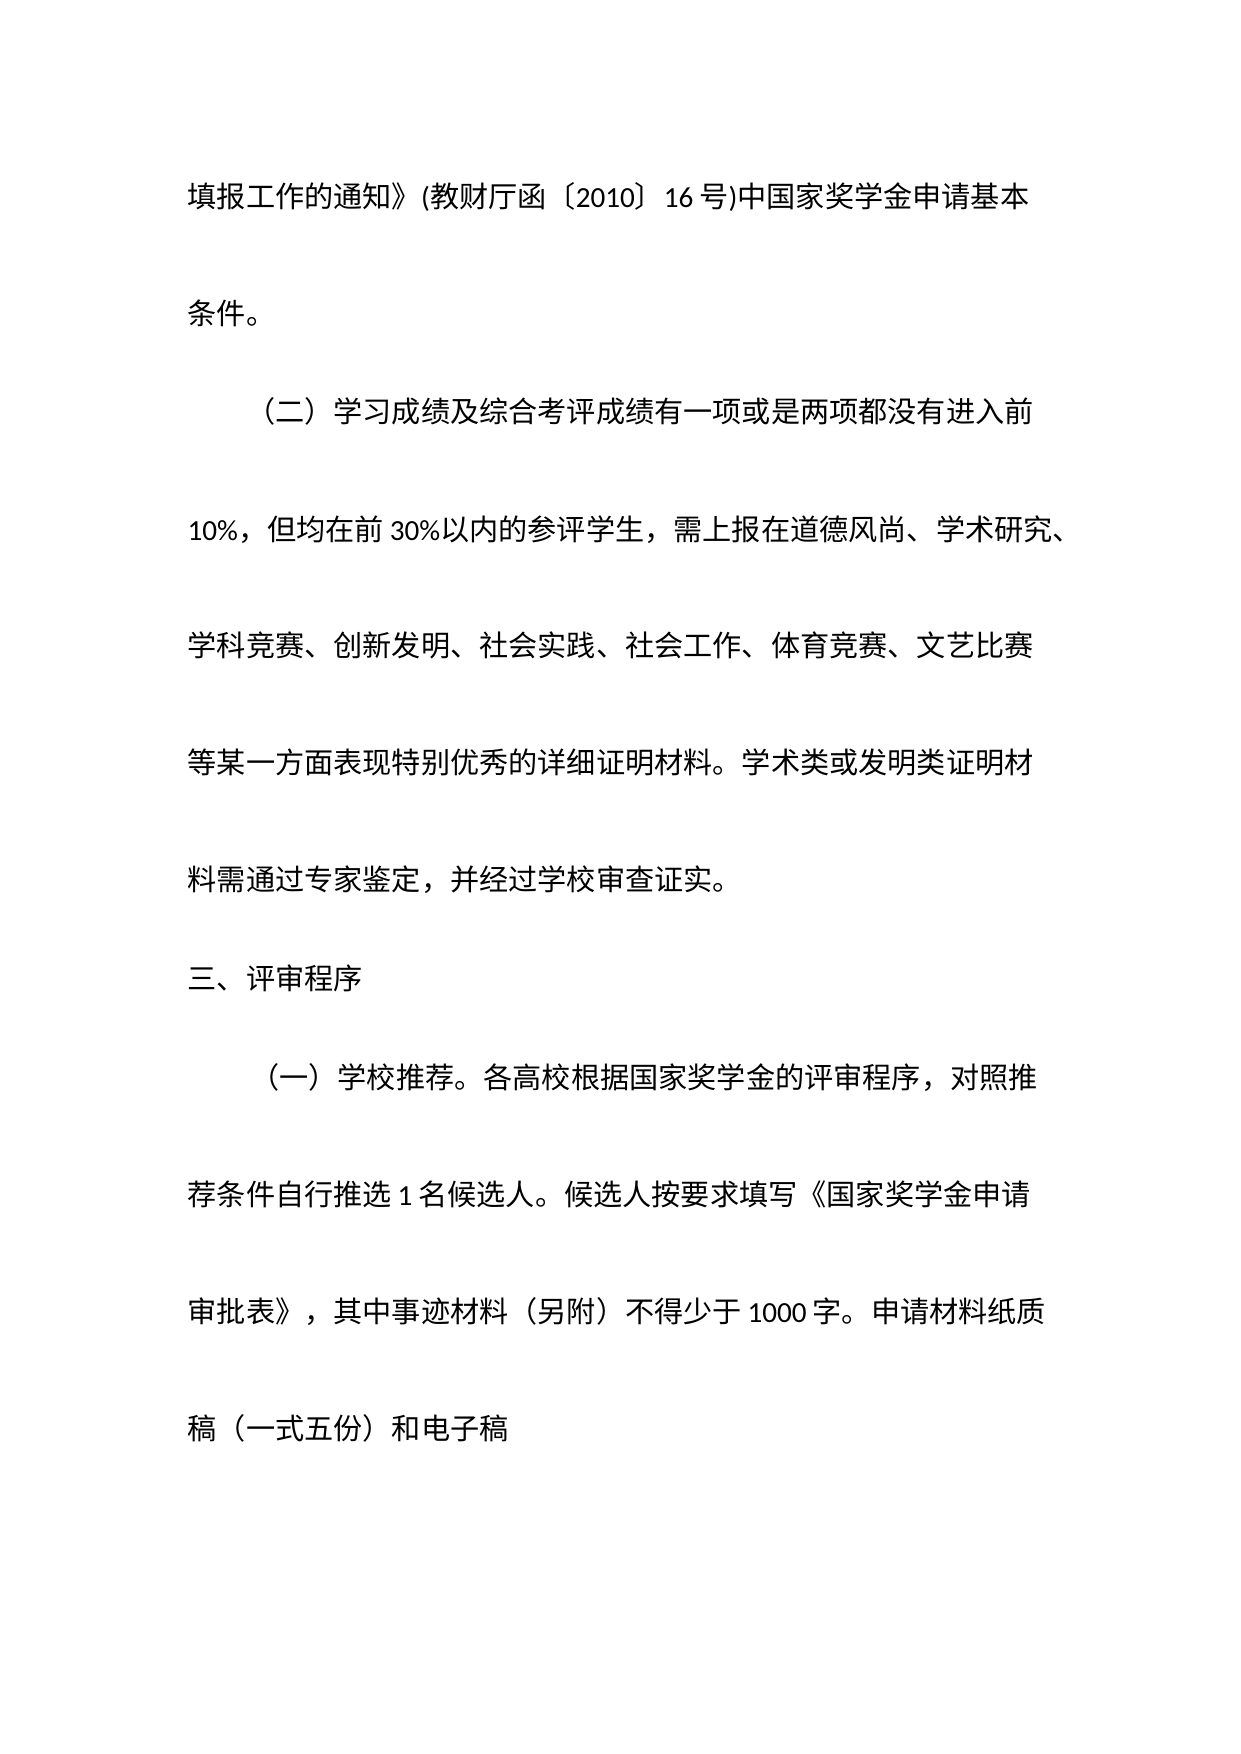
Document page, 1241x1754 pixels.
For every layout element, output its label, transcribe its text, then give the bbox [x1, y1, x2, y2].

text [187, 162, 1053, 344]
text 三、评审程序 [187, 944, 1053, 1009]
text （二）学习成绩及综合考评成绩有一项或是两项都没有进入前10%，但均在前30%以内的参评学生，需上报在道德风尚、学术研究、学科竞赛、创新发明、社会实践、社会工作、体育竞赛、文艺比赛等某一方面表现特别优秀的详细证明材料。学术类或发明类证明材料需通过专家鉴定，并经过学校审查证实。 [187, 378, 1053, 911]
text （一）学校推荐。各高校根据国家奖学金的评审程序，对照推荐条件自行推选1名候选人。候选人按要求填写《国家奖学金申请审批表》，其中事迹材料（另附）不得少于1000字。申请材料纸质稿（一式五份）和电子稿 [187, 1043, 1053, 1459]
